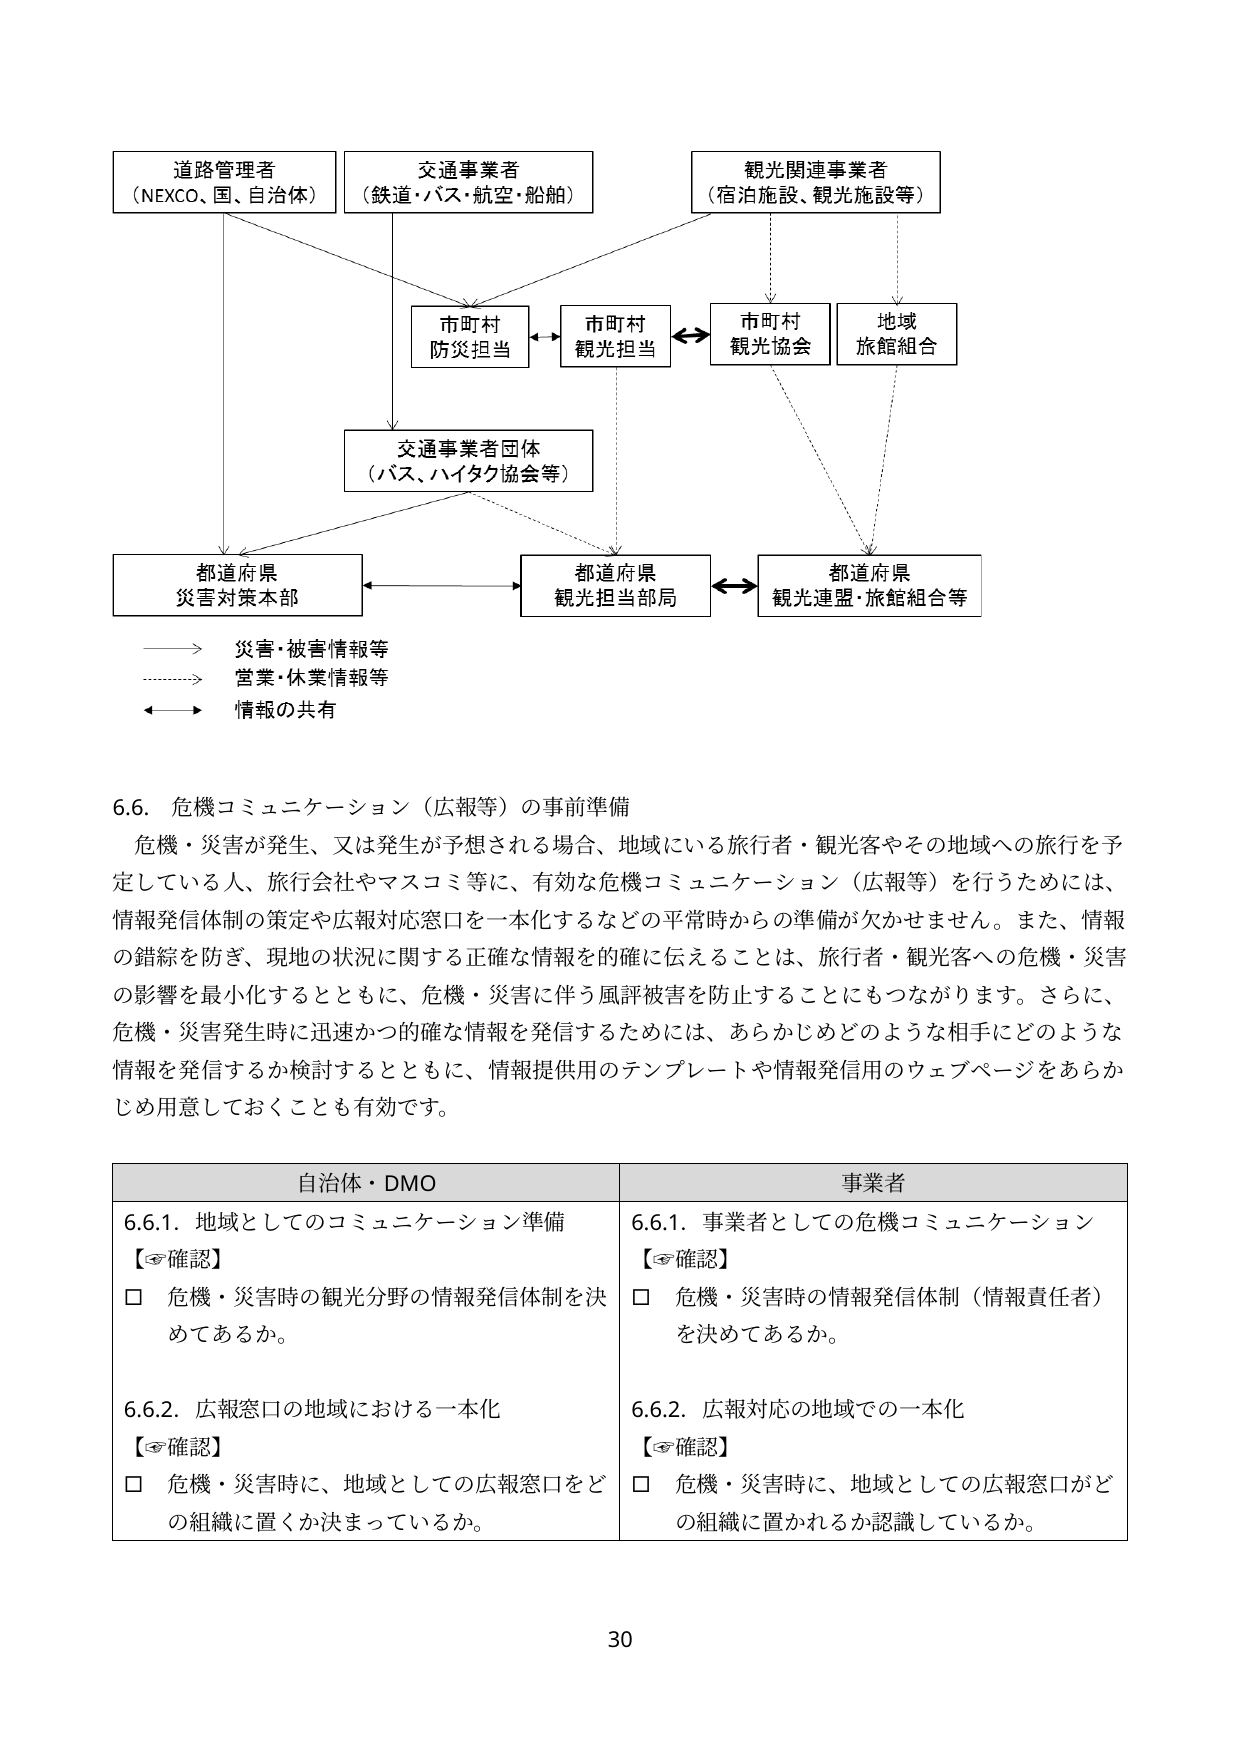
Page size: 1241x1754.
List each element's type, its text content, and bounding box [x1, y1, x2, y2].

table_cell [113, 1202, 619, 1539]
text 危機・災害が発生、又は発生が予想される場合、地域にいる旅行者・観光客やその地域への旅行を予定している人、旅行会社やマスコミ等に、有効な危機コミュニケーション（広報等）を行うためには、情報発信体制の策定や広報対応窓口を一本化するなどの平常時からの準備が欠かせません。また、情報の錯綜を防ぎ、現地の状況に関する正確な情報を的確に伝えることは、旅行者・観光客への危機・災害の影響を最小化するとともに、危機・災害に伴う風評被害を防止することにもつながります。さらに、危機・災害発生時に迅速かつ的確な情報を発信するためには、あらかじめどのような相手にどのような情報を発信するか検討するとともに、情報提供用のテンプレートや情報発信用のウェブページをあらかじめ用意しておくことも有効です。 [112, 825, 1128, 1125]
picture [112, 150, 982, 733]
list 危機コミュニケーション（広報等）の事前準備 [112, 787, 1128, 825]
table_header 事業者 [620, 1164, 1127, 1201]
table_header 自治体・DMO [113, 1164, 619, 1201]
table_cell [620, 1202, 1127, 1539]
